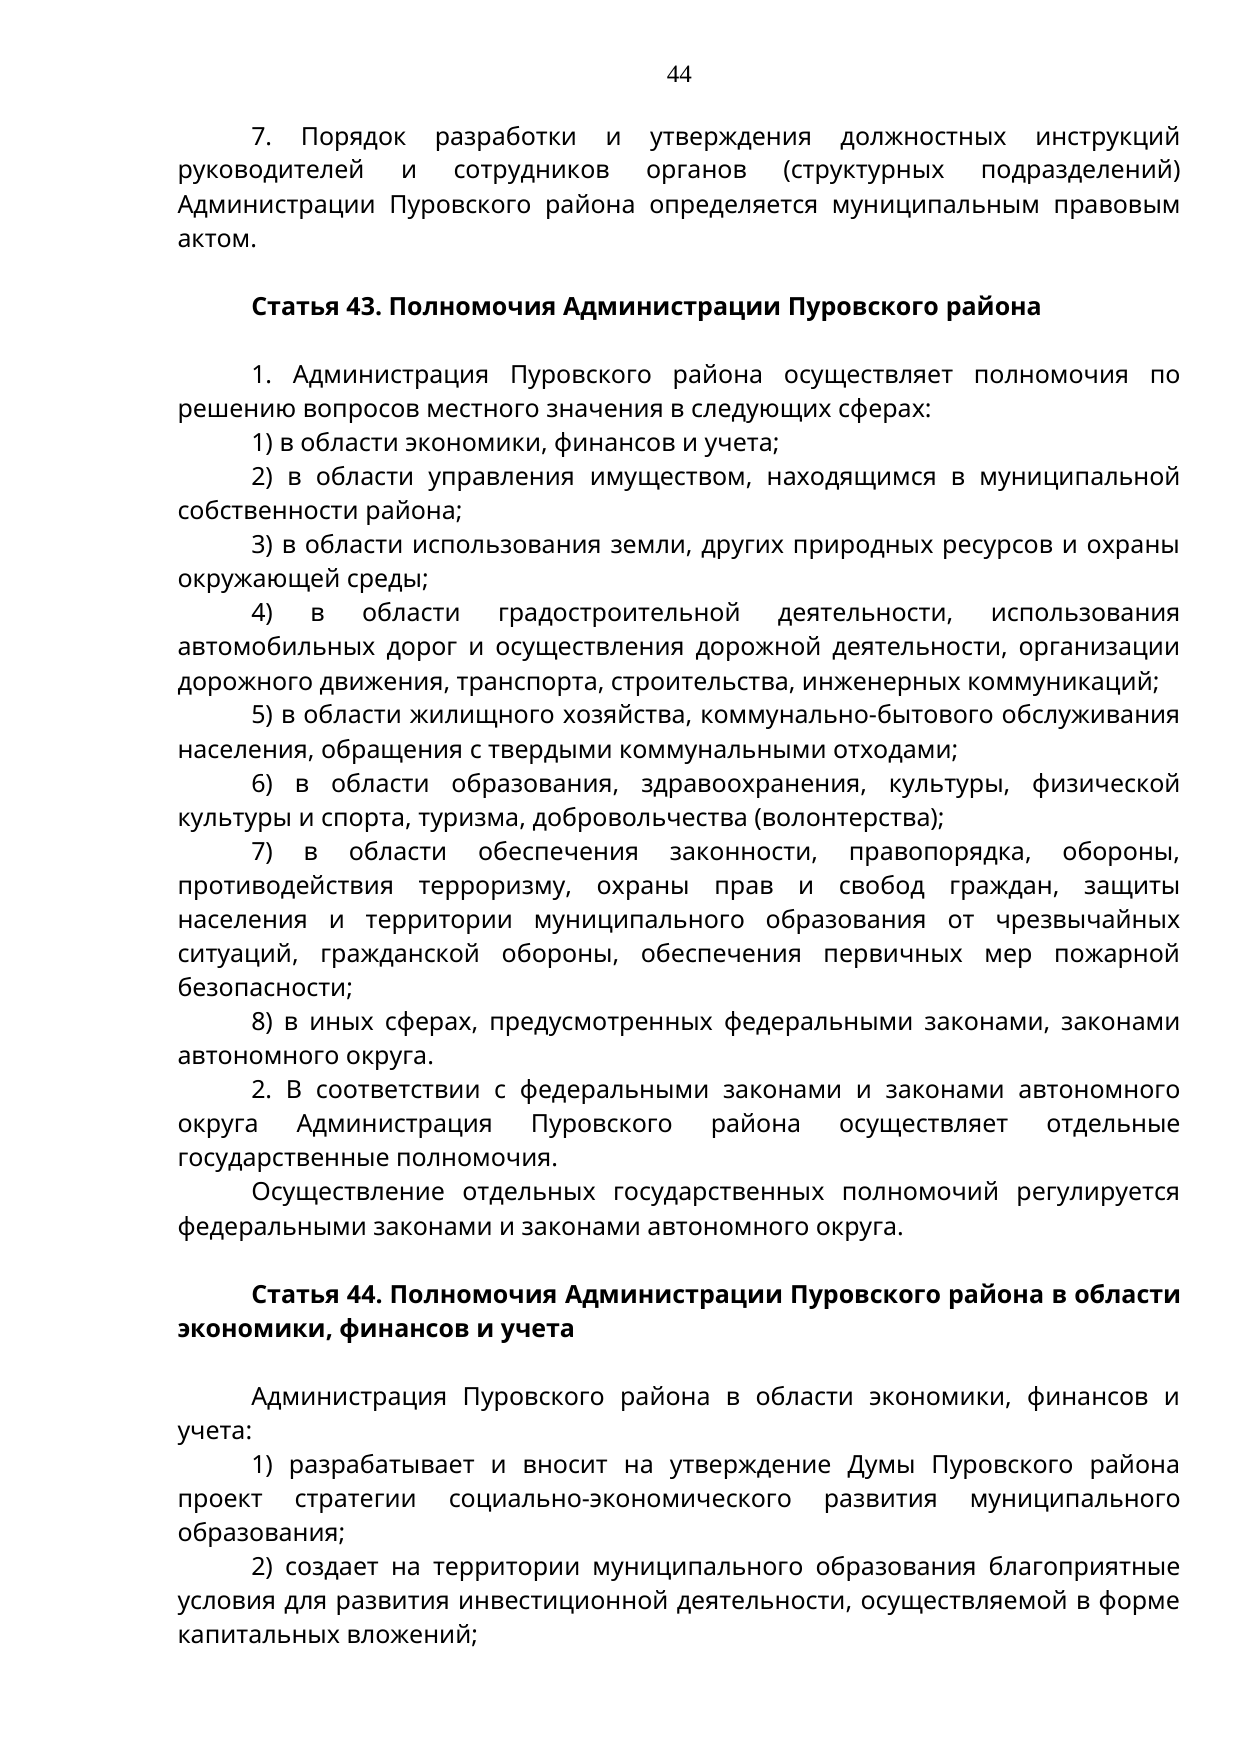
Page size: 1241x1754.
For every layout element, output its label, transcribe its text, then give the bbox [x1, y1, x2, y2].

text 6) в области образования, здравоохранения, культуры, физической культуры и спорта, туризма, добровольчества (волонтерства); [177, 765, 1181, 833]
text 1) разрабатывает и вносит на утверждение Думы Пуровского района проект стратегии социально-экономического развития муниципального образования; [177, 1447, 1181, 1549]
text Статья 43. Полномочия Администрации Пуровского района [177, 288, 1181, 322]
text 3) в области использования земли, других природных ресурсов и охраны окружающей среды; [177, 527, 1181, 595]
text 1) в области экономики, финансов и учета; [177, 425, 1181, 459]
text 2. В соответствии с федеральными законами и законами автономного округа Администрация Пуровского района осуществляет отдельные государственные полномочия. [177, 1072, 1181, 1174]
text 8) в иных сферах, предусмотренных федеральными законами, законами автономного округа. [177, 1004, 1181, 1072]
text 5) в области жилищного хозяйства, коммунально-бытового обслуживания населения, обращения с твердыми коммунальными отходами; [177, 697, 1181, 765]
text 7) в области обеспечения законности, правопорядка, обороны, противодействия терроризму, охраны прав и свобод граждан, защиты населения и территории муниципального образования от чрезвычайных ситуаций, гражданской обороны, обеспечения первичных мер пожарной безопасности; [177, 833, 1181, 1004]
text 4) в области градостроительной деятельности, использования автомобильных дорог и осуществления дорожной деятельности, организации дорожного движения, транспорта, строительства, инженерных коммуникаций; [177, 595, 1181, 697]
text Администрация Пуровского района в области экономики, финансов и учета: [177, 1378, 1181, 1447]
text 2) в области управления имуществом, находящимся в муниципальной собственности района; [177, 459, 1181, 527]
text 1. Администрация Пуровского района осуществляет полномочия по решению вопросов местного значения в следующих сферах: [177, 357, 1181, 425]
text 2) создает на территории муниципального образования благоприятные условия для развития инвестиционной деятельности, осуществляемой в форме капитальных вложений; [177, 1549, 1181, 1651]
text Статья 44. Полномочия Администрации Пуровского района в области экономики, финансов и учета [177, 1276, 1181, 1344]
text Осуществление отдельных государственных полномочий регулируется федеральными законами и законами автономного округа. [177, 1174, 1181, 1242]
text 7. Порядок разработки и утверждения должностных инструкций руководителей и сотрудников органов (структурных подразделений) Администрации Пуровского района определяется муниципальным правовым актом. [177, 118, 1181, 254]
